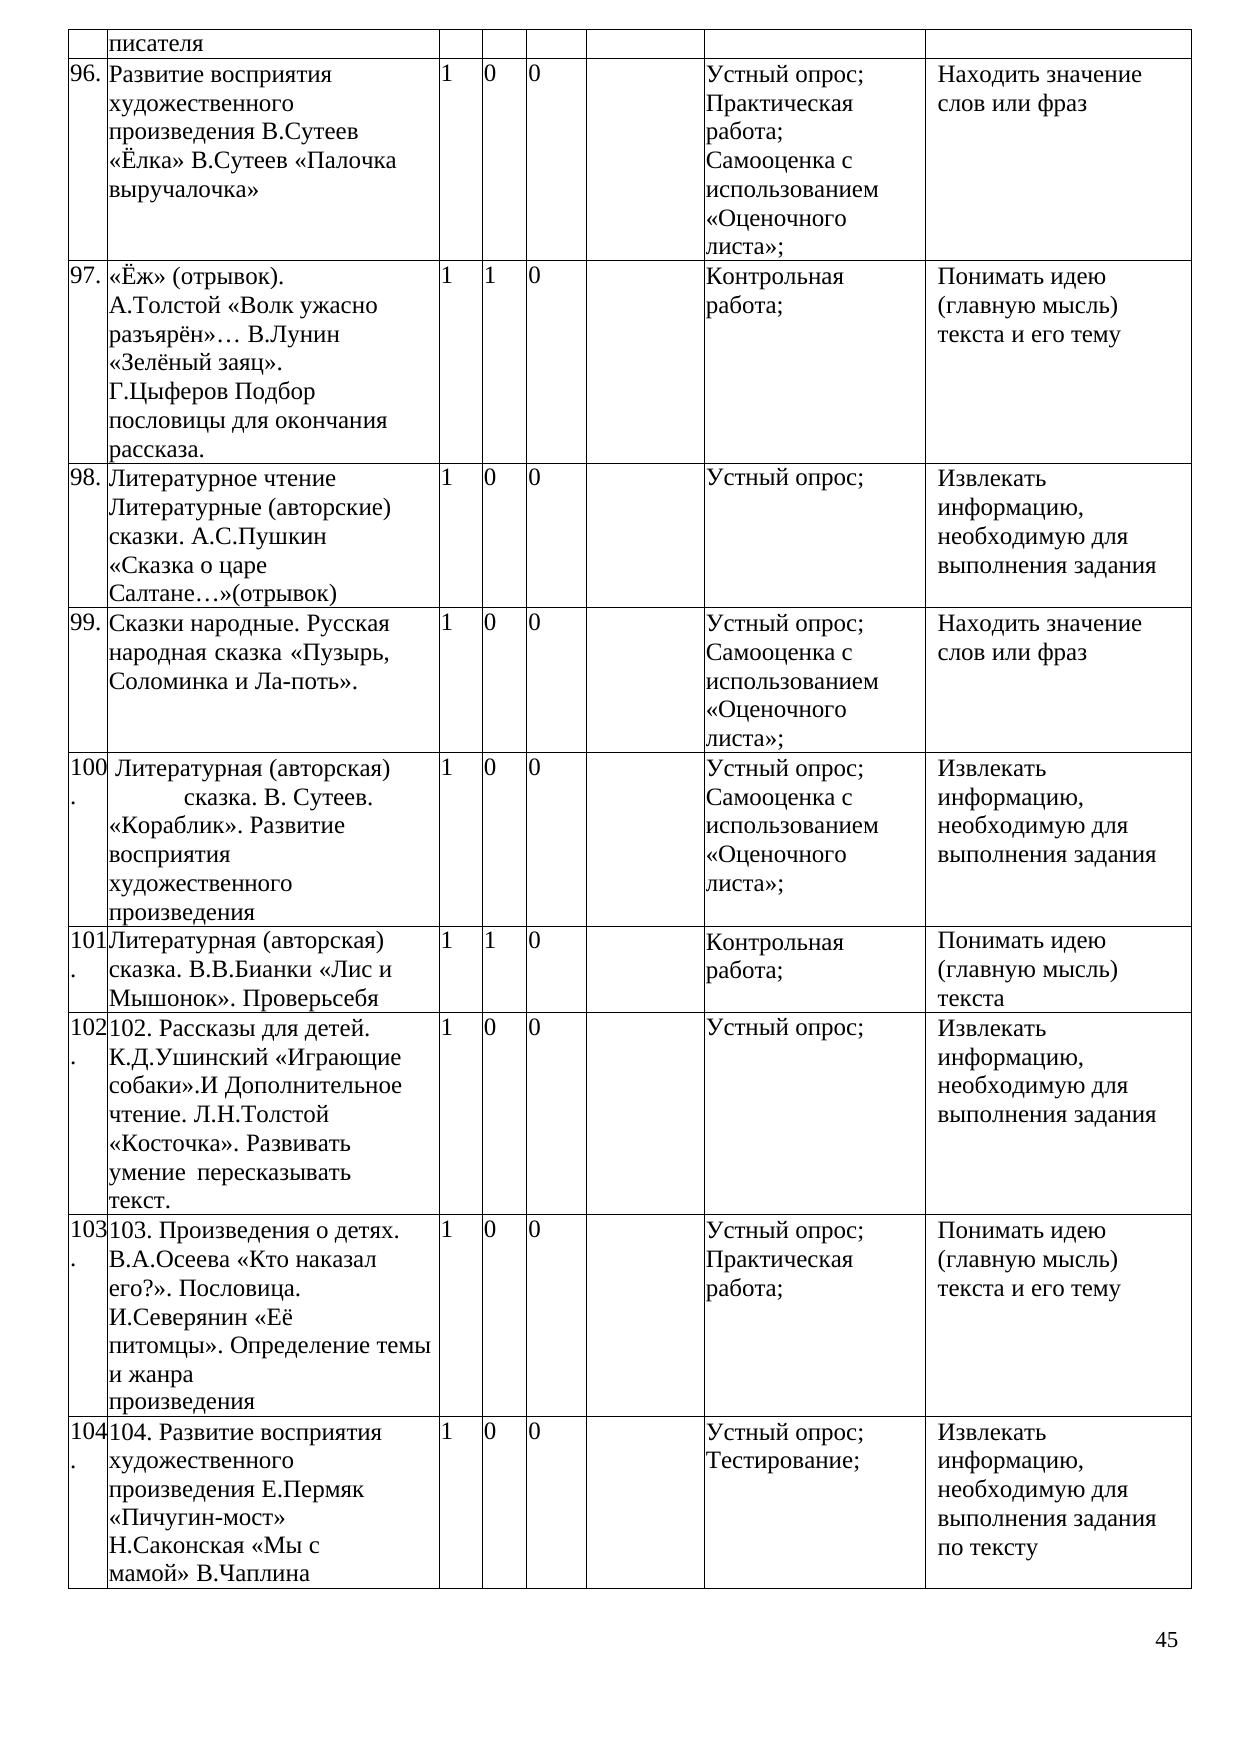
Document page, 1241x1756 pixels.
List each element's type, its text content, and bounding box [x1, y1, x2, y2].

table_cell 0 [483, 608, 526, 752]
table_cell 1 [440, 927, 482, 1012]
table_cell Находить значение слов или фраз [926, 59, 1191, 260]
table_cell Контрольная работа; [705, 261, 925, 462]
table_cell 0 [527, 1417, 586, 1588]
table_header [705, 30, 925, 58]
table_cell 1 [440, 464, 482, 607]
table_cell 101 . [69, 927, 107, 1012]
table_cell [587, 464, 704, 607]
table_cell 0 [527, 59, 586, 260]
table_cell [587, 608, 704, 752]
table_cell Развитие восприятия художественного произведения В.Сутеев «Ёлка» В.Сутеев «Палочка выручалочка» [108, 59, 439, 260]
table_cell 98. [69, 464, 107, 607]
table_cell 0 [527, 1215, 586, 1416]
table_cell 99. [69, 608, 107, 752]
table_cell Литературное чтение Литературные (авторские) сказки. А.С.Пушкин «Сказка о царе Салтане…»(отрывок) [108, 464, 439, 607]
table_cell 0 [527, 927, 586, 1012]
table_cell 1 [440, 1013, 482, 1214]
table_cell Находить значение слов или фраз [926, 608, 1191, 752]
table_cell Литературная (авторская) сказка. В.В.Бианки «Лис и Мышонок». Проверьсебя [108, 927, 439, 1012]
table_cell 104. Развитие восприятия художественного произведения Е.Пермяк «Пичугин-мост» Н.Саконская «Мы с мамой» В.Чаплина [108, 1417, 439, 1588]
table_header [926, 30, 1191, 58]
table_cell 96. [69, 59, 107, 260]
table_cell Понимать идею (главную мысль) текста [926, 927, 1191, 1012]
table_header [527, 30, 586, 58]
table_cell 0 [483, 59, 526, 260]
table_cell 0 [527, 608, 586, 752]
table_cell [587, 1417, 704, 1588]
table_cell Устный опрос; Практическая работа; [705, 1215, 925, 1416]
table_cell 1 [440, 608, 482, 752]
table_cell 104 . [69, 1417, 107, 1588]
table_cell «Ёж» (отрывок). А.Толстой «Волк ужасно разъярён»… В.Лунин «Зелёный заяц». Г.Цыферов Подбор пословицы для окончания рассказа. [108, 261, 439, 462]
table_cell Контрольная работа; [705, 927, 925, 1012]
table_cell 0 [483, 753, 526, 926]
table_cell 102 . [69, 1013, 107, 1214]
table_cell Извлекать информацию, необходимую для выполнения задания [926, 464, 1191, 607]
table_cell 0 [527, 1013, 586, 1214]
table_cell Литературная (авторская) сказка. В. Сутеев. «Кораблик». Развитие восприятия художественного произведения [108, 753, 439, 926]
table_cell [587, 753, 704, 926]
table_cell Устный опрос; Самооценка с использованием «Оценочного листа»; [705, 608, 925, 752]
table_cell 103 . [69, 1215, 107, 1416]
table_cell 0 [483, 1417, 526, 1588]
table_cell Понимать идею (главную мысль) текста и его тему [926, 1215, 1191, 1416]
table_header писателя [108, 30, 439, 58]
table_cell 0 [483, 1013, 526, 1214]
table_cell [587, 59, 704, 260]
table_cell 1 [483, 927, 526, 1012]
table_header [587, 30, 704, 58]
table_cell Устный опрос; Практическая работа; Самооценка с использованием «Оценочного листа»; [705, 59, 925, 260]
table_cell [587, 927, 704, 1012]
table_cell Извлекать информацию, необходимую для выполнения задания по тексту [926, 1417, 1191, 1588]
table_cell [587, 261, 704, 462]
table_cell 1 [440, 1215, 482, 1416]
table_cell 102. Рассказы для детей. К.Д.Ушинский «Играющие собаки».И Дополнительное чтение. Л.Н.Толстой «Косточка». Развивать умение пересказывать текст. [108, 1013, 439, 1214]
table_cell 103. Произведения о детях. В.А.Осеева «Кто наказал его?». Пословица. И.Северянин «Её питомцы». Определение темы и жанра произведения [108, 1215, 439, 1416]
table_cell 1 [483, 261, 526, 462]
table_cell 1 [440, 59, 482, 260]
table_cell 0 [483, 464, 526, 607]
table_cell Устный опрос; Самооценка с использованием «Оценочного листа»; [705, 753, 925, 926]
table_cell Сказки народные. Русская народная сказка «Пузырь, Соломинка и Ла-поть». [108, 608, 439, 752]
table_cell 97. [69, 261, 107, 462]
table_cell Устный опрос; [705, 464, 925, 607]
table_header [69, 30, 107, 58]
table_cell Устный опрос; [705, 1013, 925, 1214]
table_cell Понимать идею (главную мысль) текста и его тему [926, 261, 1191, 462]
table_cell Извлекать информацию, необходимую для выполнения задания [926, 1013, 1191, 1214]
table_header [483, 30, 526, 58]
table_cell 1 [440, 753, 482, 926]
table_cell [587, 1215, 704, 1416]
table_cell Извлекать информацию, необходимую для выполнения задания [926, 753, 1191, 926]
table_cell [587, 1013, 704, 1214]
table_header [440, 30, 482, 58]
table_cell 1 [440, 261, 482, 462]
table_cell 1 [440, 1417, 482, 1588]
table_cell 0 [527, 261, 586, 462]
table_cell 0 [483, 1215, 526, 1416]
table_cell 0 [527, 753, 586, 926]
table_cell 100 . [69, 753, 107, 926]
table_cell Устный опрос; Тестирование; [705, 1417, 925, 1588]
table_cell 0 [527, 464, 586, 607]
